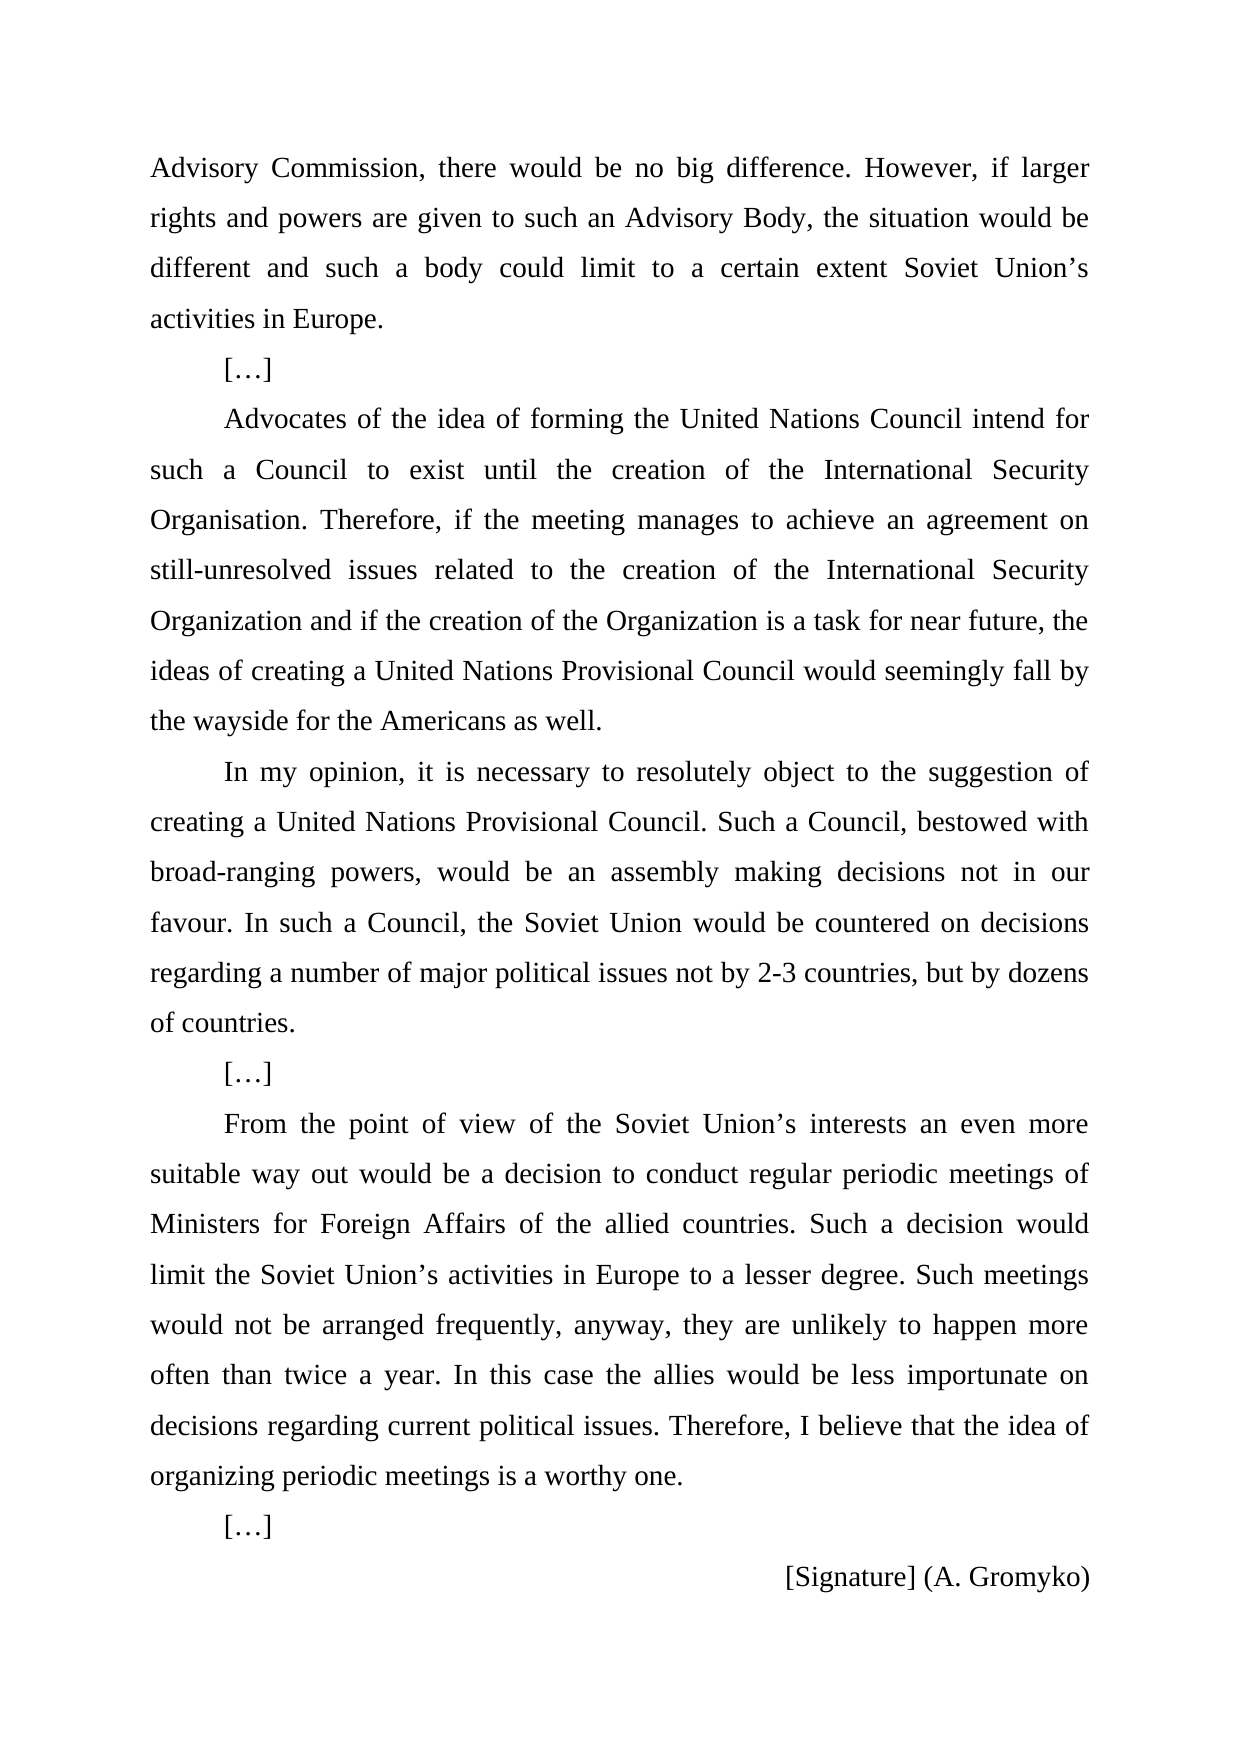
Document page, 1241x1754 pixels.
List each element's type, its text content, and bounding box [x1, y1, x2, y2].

text […] [150, 351, 1090, 385]
text From the point of view of the Soviet Union’s interests an even more suitable way out would be a decision to conduct regular periodic meetings of Ministers for Foreign Affairs of the allied countries. Such a decision would limit the Soviet Union’s activities in Europe to a lesser degree. Such meetings would not be arranged frequently, anyway, they are unlikely to happen more often than twice a year. In this case the allies would be less importunate on decisions regarding current political issues. Therefore, I believe that the idea of organizing periodic meetings is a worthy one. [150, 1106, 1090, 1492]
text […] [150, 1508, 1090, 1542]
text [Signature] (A. Gromyko) [150, 1559, 1090, 1592]
text Advocates of the idea of forming the United Nations Council intend for such a Council to exist until the creation of the International Security Organisation. Therefore, if the meeting manages to achieve an agreement on still-unresolved issues related to the creation of the International Security Organization and if the creation of the Organization is a task for near future, the ideas of creating a United Nations Provisional Council would seemingly fall by the wayside for the Americans as well. [150, 402, 1090, 737]
text […] [150, 1056, 1090, 1089]
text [150, 150, 1090, 334]
text In my opinion, it is necessary to resolutely object to the suggestion of creating a United Nations Provisional Council. Such a Council, bestowed with broad-ranging powers, would be an assembly making decisions not in our favour. In such a Council, the Soviet Union would be countered on decisions regarding a number of major political issues not by 2-3 countries, but by dozens of countries. [150, 754, 1090, 1039]
